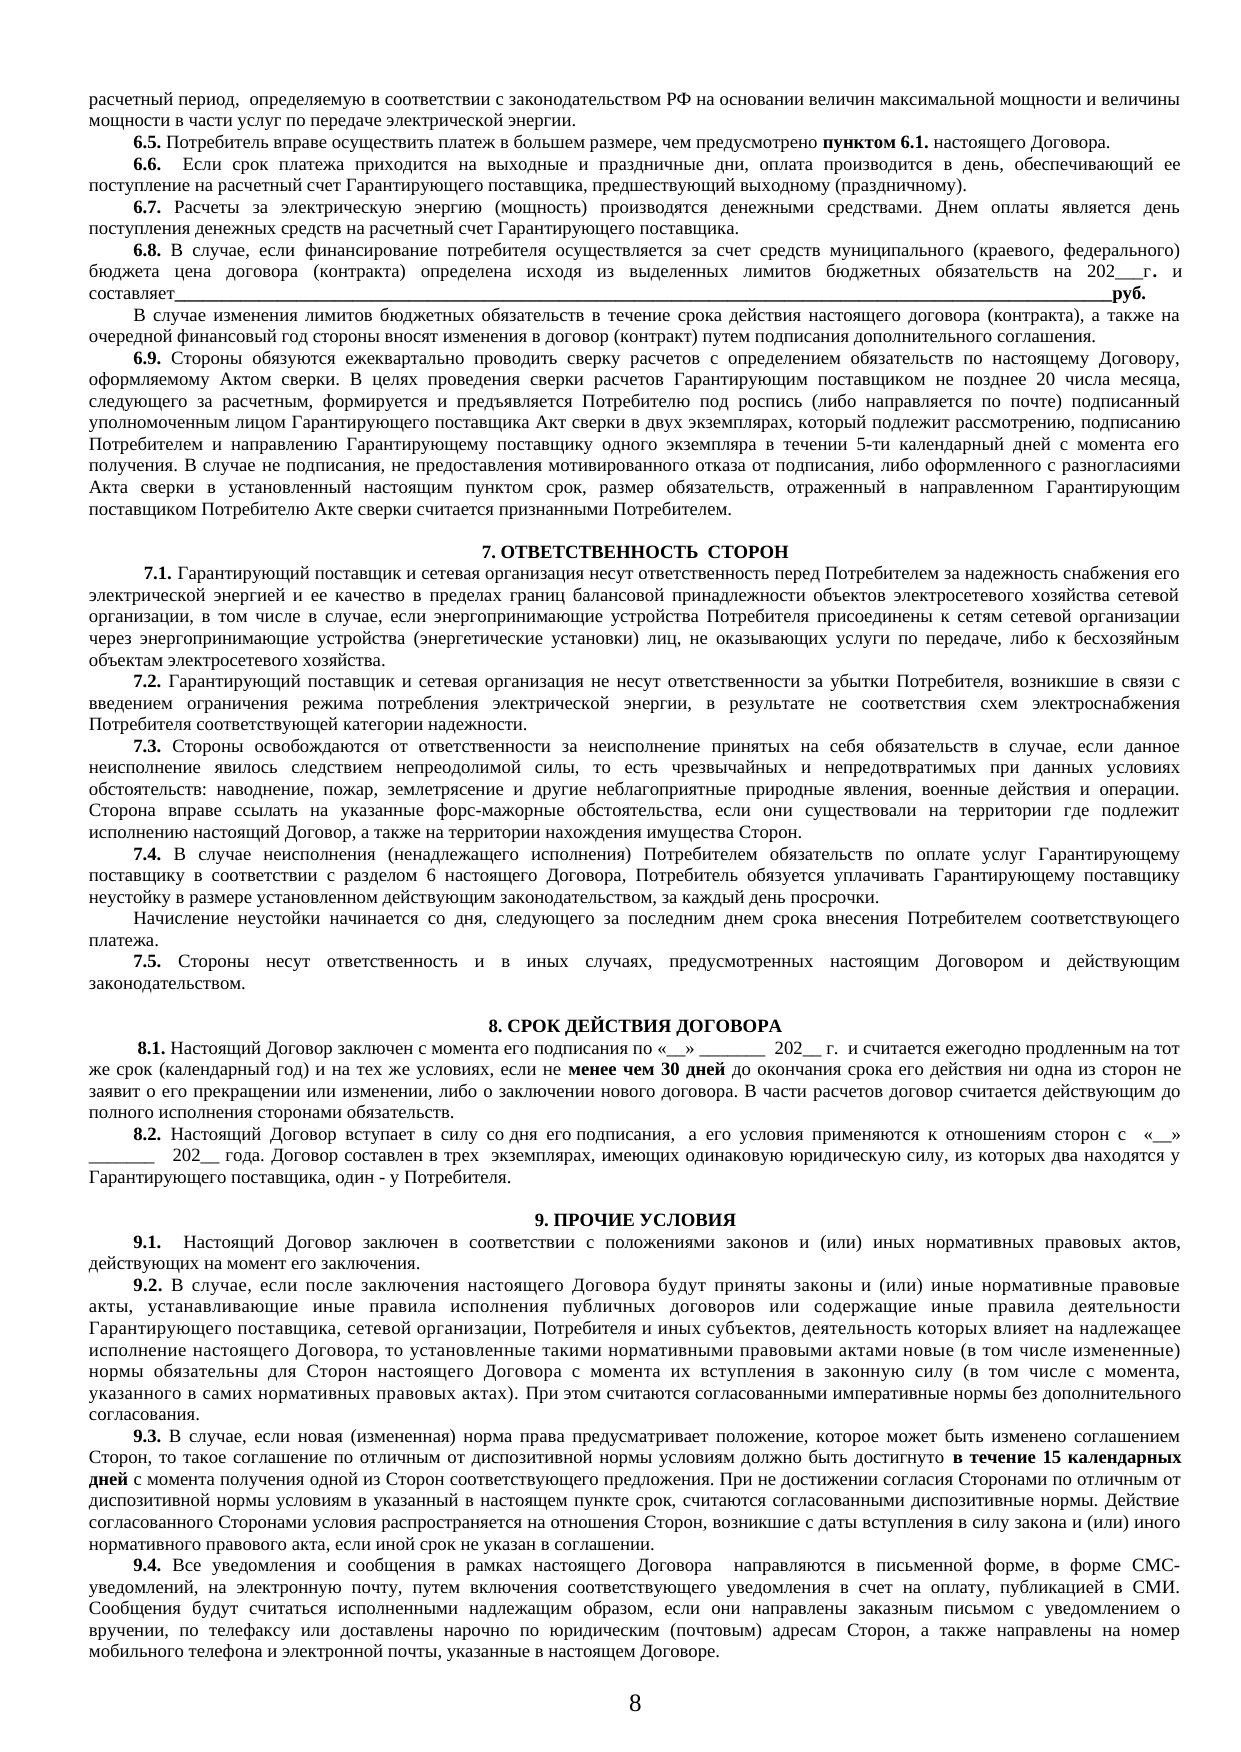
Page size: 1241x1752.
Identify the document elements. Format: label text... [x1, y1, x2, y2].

text 9.2. В случае, если после заключения настоящего Договора будут приняты законы и (или) иные нормативные правовые акты, устанавливающие иные правила исполнения публичных договоров или содержащие иные правила деятельности Гарантирующего поставщика, сетевой организации, Потребителя и иных субъектов, деятельность которых влияет на надлежащее исполнение настоящего Договора, то установленные такими нормативными правовыми актами новые (в том числе измененные) нормы обязательны для Сторон настоящего Договора с момента их вступления в законную силу (в том числе с момента, указанного в самих нормативных правовых актах). При этом считаются согласованными императивные нормы без дополнительного согласования. [89, 1274, 1182, 1425]
text 6.8. В случае, если финансирование потребителя осуществляется за счет средств муниципального (краевого, федерального) бюджета цена договора (контракта) определена исходя из выделенных лимитов бюджетных обязательств на 202___г. и составляет____________________________________________________________________________________________________руб. [89, 239, 1182, 303]
text 8. СРОК ДЕЙСТВИЯ ДОГОВОРА [89, 1015, 1182, 1037]
text 6.6. Если срок платежа приходится на выходные и праздничные дни, оплата производится в день, обеспечивающий ее поступление на расчетный счет Гарантирующего поставщика, предшествующий выходному (праздничному). [89, 152, 1182, 196]
text 7.1. Гарантирующий поставщик и сетевая организация несут ответственность перед Потребителем за надежность снабжения его электрической энергией и ее качество в пределах границ балансовой принадлежности объектов электросетевого хозяйства сетевой организации, в том числе в случае, если энергопринимающие устройства Потребителя присоединены к сетям сетевой организации через энергопринимающие устройства (энергетические установки) лиц, не оказывающих услуги по передаче, либо к бесхозяйным объектам электросетевого хозяйства. [89, 562, 1182, 670]
text 6.9. Стороны обязуются ежеквартально проводить сверку расчетов с определением обязательств по настоящему Договору, оформляемому Актом сверки. В целях проведения сверки расчетов Гарантирующим поставщиком не позднее 20 числа месяца, следующего за расчетным, формируется и предъявляется Потребителю под роспись (либо направляется по почте) подписанный уполномоченным лицом Гарантирующего поставщика Акт сверки в двух экземплярах, который подлежит рассмотрению, подписанию Потребителем и направлению Гарантирующему поставщику одного экземпляра в течении 5-ти календарный дней с момента его получения. В случае не подписания, не предоставления мотивированного отказа от подписания, либо оформленного с разногласиями Акта сверки в установленный настоящим пунктом срок, размер обязательств, отраженный в направленном Гарантирующим поставщиком Потребителю Акте сверки считается признанными Потребителем. [89, 347, 1182, 519]
text 6.5. Потребитель вправе осуществить платеж в большем размере, чем предусмотрено пунктом 6.1. настоящего Договора. [89, 131, 1182, 152]
text Начисление неустойки начинается со дня, следующего за последним днем срока внесения Потребителем соответствующего платежа. [89, 907, 1182, 950]
text 9.3. В случае, если новая (измененная) норма права предусматривает положение, которое может быть изменено соглашением Сторон, то такое соглашение по отличным от диспозитивной нормы условиям должно быть достигнуто в течение 15 календарных дней с момента получения одной из Сторон соответствующего предложения. При не достижении согласия Сторонами по отличным от диспозитивной нормы условиям в указанный в настоящем пункте срок, считаются согласованными диспозитивные нормы. Действие согласованного Сторонами условия распространяется на отношения Сторон, возникшие с даты вступления в силу закона и (или) иного нормативного правового акта, если иной срок не указан в соглашении. [89, 1425, 1182, 1554]
text 7.5. Стороны несут ответственность и в иных случаях, предусмотренных настоящим Договором и действующим законодательством. [89, 950, 1182, 993]
text 8.1. Настоящий Договор заключен с момента его подписания по «__» _______ 202__ г. и считается ежегодно продленным на тот же срок (календарный год) и на тех же условиях, если не менее чем 30 дней до окончания срока его действия ни одна из сторон не заявит о его прекращении или изменении, либо о заключении нового договора. В части расчетов договор считается действующим до полного исполнения сторонами обязательств. [89, 1037, 1182, 1123]
text 8.2. Настоящий Договор вступает в силу со дня его подписания, а его условия применяются к отношениям сторон с «__» _______ 202__ года. Договор составлен в трех экземплярах, имеющих одинаковую юридическую силу, из которых два находятся у Гарантирующего поставщика, один - у Потребителя. [89, 1123, 1182, 1187]
text 9.4. Все уведомления и сообщения в рамках настоящего Договора направляются в письменной форме, в форме СМС-уведомлений, на электронную почту, путем включения соответствующего уведомления в счет на оплату, публикацией в СМИ. Сообщения будут считаться исполненными надлежащим образом, если они направлены заказным письмом с уведомлением о вручении, по телефаксу или доставлены нарочно по юридическим (почтовым) адресам Сторон, а также направлены на номер мобильного телефона и электронной почты, указанные в настоящем Договоре. [89, 1554, 1182, 1662]
text 9. ПРОЧИЕ УСЛОВИЯ [89, 1209, 1182, 1231]
text 6.7. Расчеты за электрическую энергию (мощность) производятся денежными средствами. Днем оплаты является день поступления денежных средств на расчетный счет Гарантирующего поставщика. [89, 196, 1182, 239]
text 7.3. Стороны освобождаются от ответственности за неисполнение принятых на себя обязательств в случае, если данное неисполнение явилось следствием непреодолимой силы, то есть чрезвычайных и непредотвратимых при данных условиях обстоятельств: наводнение, пожар, землетрясение и другие неблагоприятные природные явления, военные действия и операции. Сторона вправе ссылать на указанные форс-мажорные обстоятельства, если они существовали на территории где подлежит исполнению настоящий Договор, а также на территории нахождения имущества Сторон. [89, 735, 1182, 842]
text 9.1. Настоящий Договор заключен в соответствии с положениями законов и (или) иных нормативных правовых актов, действующих на момент его заключения. [89, 1231, 1182, 1274]
text В случае изменения лимитов бюджетных обязательств в течение срока действия настоящего договора (контракта), а также на очередной финансовый год стороны вносят изменения в договор (контракт) путем подписания дополнительного соглашения. [89, 303, 1182, 347]
text 7.4. В случае неисполнения (ненадлежащего исполнения) Потребителем обязательств по оплате услуг Гарантирующему поставщику в соответствии с разделом 6 настоящего Договора, Потребитель обязуется уплачивать Гарантирующему поставщику неустойку в размере установленном действующим законодательством, за каждый день просрочки. [89, 842, 1182, 907]
text 7. ОТВЕТСТВЕННОСТЬ СТОРОН [89, 541, 1182, 562]
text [89, 88, 1182, 131]
text 7.2. Гарантирующий поставщик и сетевая организация не несут ответственности за убытки Потребителя, возникшие в связи с введением ограничения режима потребления электрической энергии, в результате не соответствия схем электроснабжения Потребителя соответствующей категории надежности. [89, 670, 1182, 735]
